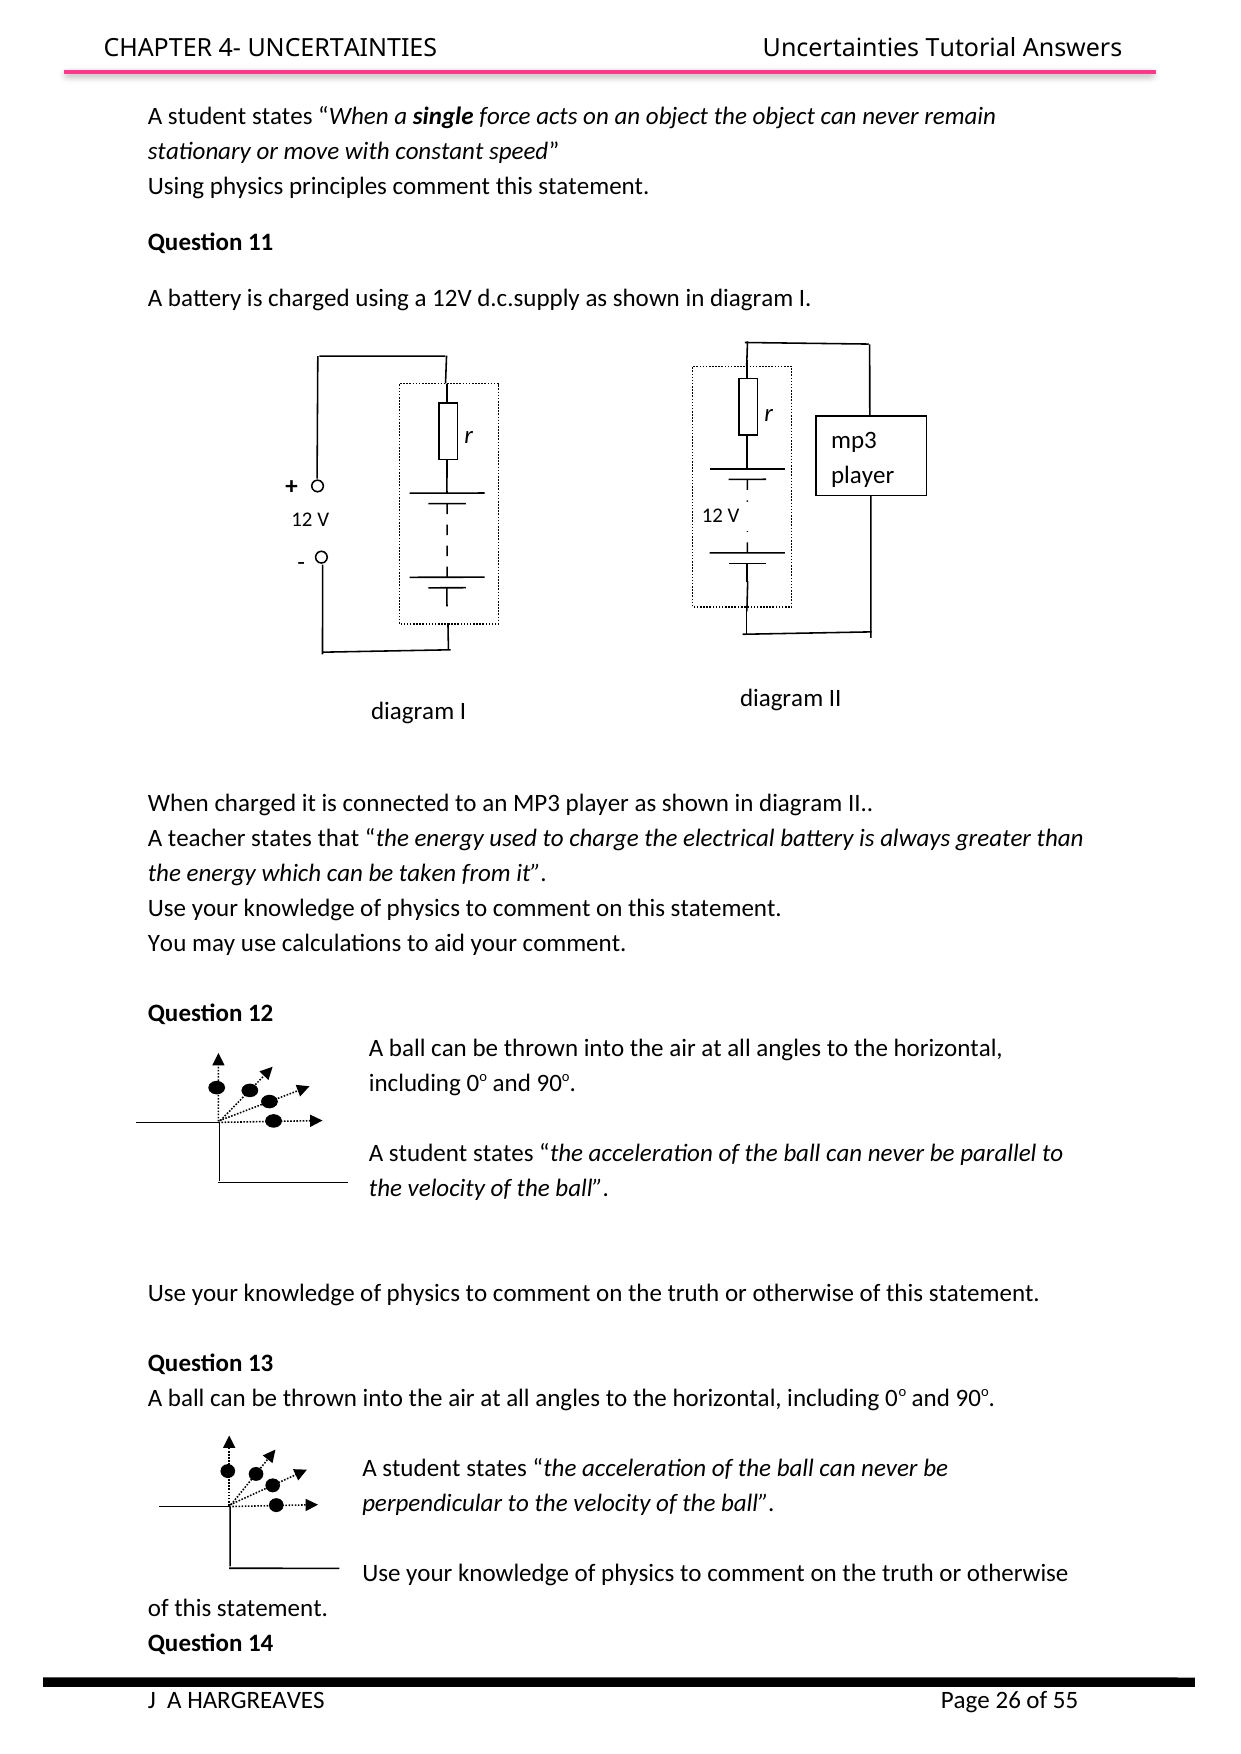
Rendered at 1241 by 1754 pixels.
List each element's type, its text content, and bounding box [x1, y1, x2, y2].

text A student states “When a single force acts on an object the object can never remain stationary or move with constant speed” [148, 100, 1093, 166]
text Question 12 [148, 997, 1093, 1028]
text Use your knowledge of physics to comment on the truth or otherwise of this statement. [148, 1557, 1093, 1623]
text Question 13 [148, 1347, 1093, 1378]
text A battery is charged using a 12V d.c.supply as shown in diagram I. [148, 282, 1093, 312]
text When charged it is connected to an MP3 player as shown in diagram II.. [148, 787, 1093, 818]
text Using physics principles comment this statement. [148, 170, 1093, 201]
text A teacher states that “the energy used to charge the electrical battery is always greater than the energy which can be taken from it”. [148, 822, 1093, 888]
text Use your knowledge of physics to comment on this statement. You may use calculations to aid your comment. [148, 892, 1093, 958]
text Question 14 [148, 1627, 1093, 1658]
text A ball can be thrown into the air at all angles to the horizontal, including 0o and 90o. [148, 1032, 1093, 1098]
text A student states “the acceleration of the ball can never be parallel to the velocity of the ball”. [148, 1137, 1093, 1203]
text A ball can be thrown into the air at all angles to the horizontal, including 0o and 90o. [148, 1382, 1093, 1413]
text A student states “the acceleration of the ball can never be perpendicular to the velocity of the ball”. [148, 1452, 1093, 1518]
text Use your knowledge of physics to comment on the truth or otherwise of this statement. [148, 1277, 1093, 1343]
text Question 11 [148, 226, 1093, 256]
